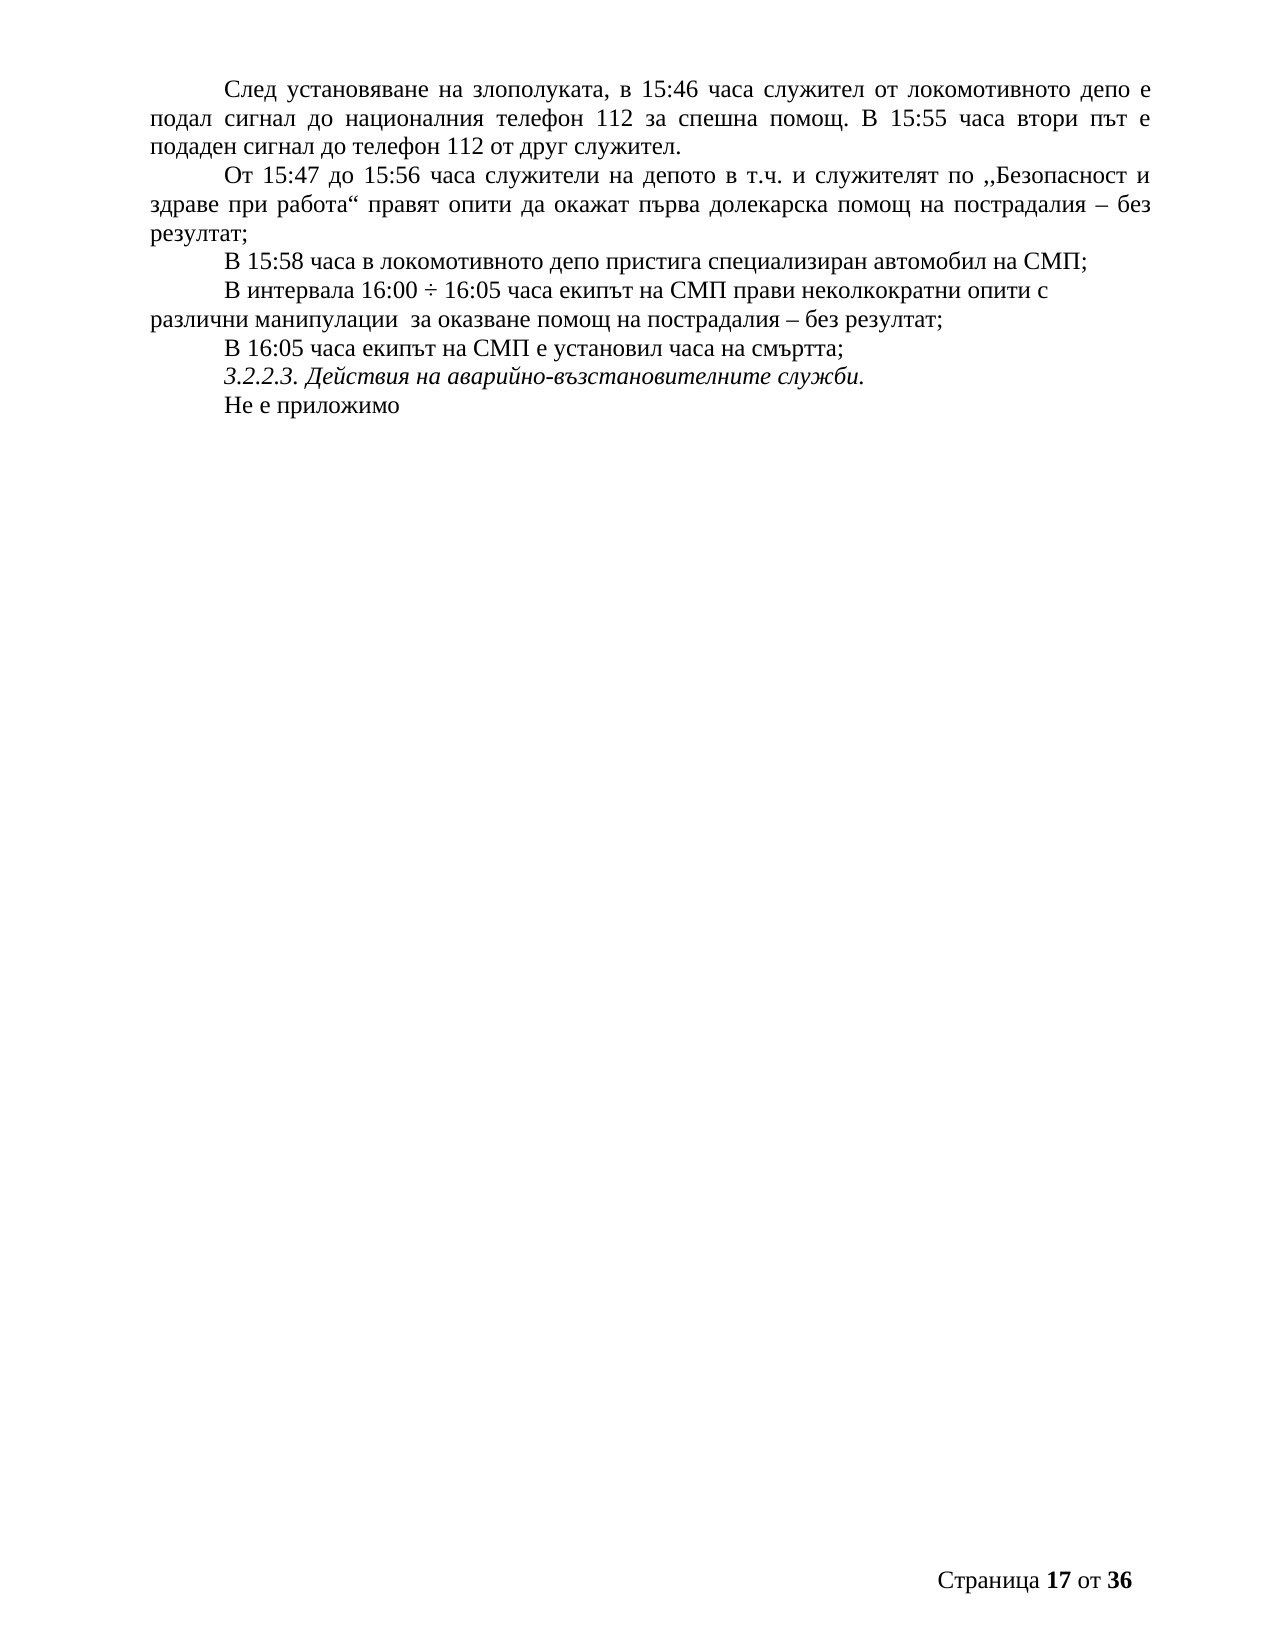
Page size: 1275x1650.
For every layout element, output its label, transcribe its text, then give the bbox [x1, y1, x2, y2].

text В 16:05 часа екипът на СМП е установил часа на смъртта; [224, 333, 1152, 361]
text В интервала 16:00 ÷ 16:05 часа екипът на СМП прави неколкократни опити с [224, 275, 1152, 304]
text От 15:47 до 15:56 часа служители на депото в т.ч. и служителят по ,,Безопасност и здраве при работа“ правят опити да окажат първа долекарска помощ на пострадалия – без резултат; [150, 160, 1152, 246]
list Действия на аварийно-възстановителните служби. [224, 361, 1152, 390]
text В 15:58 часа в локомотивното депо пристига специализиран автомобил на СМП; [224, 246, 1152, 275]
text различни манипулации за оказване помощ на пострадалия – без резултат; [150, 304, 1152, 333]
text След установяване на злополуката, в 15:46 часа служител от локомотивното депо е подал сигнал до националния телефон 112 за спешна помощ. В 15:55 часа втори път е подаден сигнал до телефон 112 от друг служител. [150, 74, 1152, 160]
text Не е приложимо [150, 390, 1152, 419]
